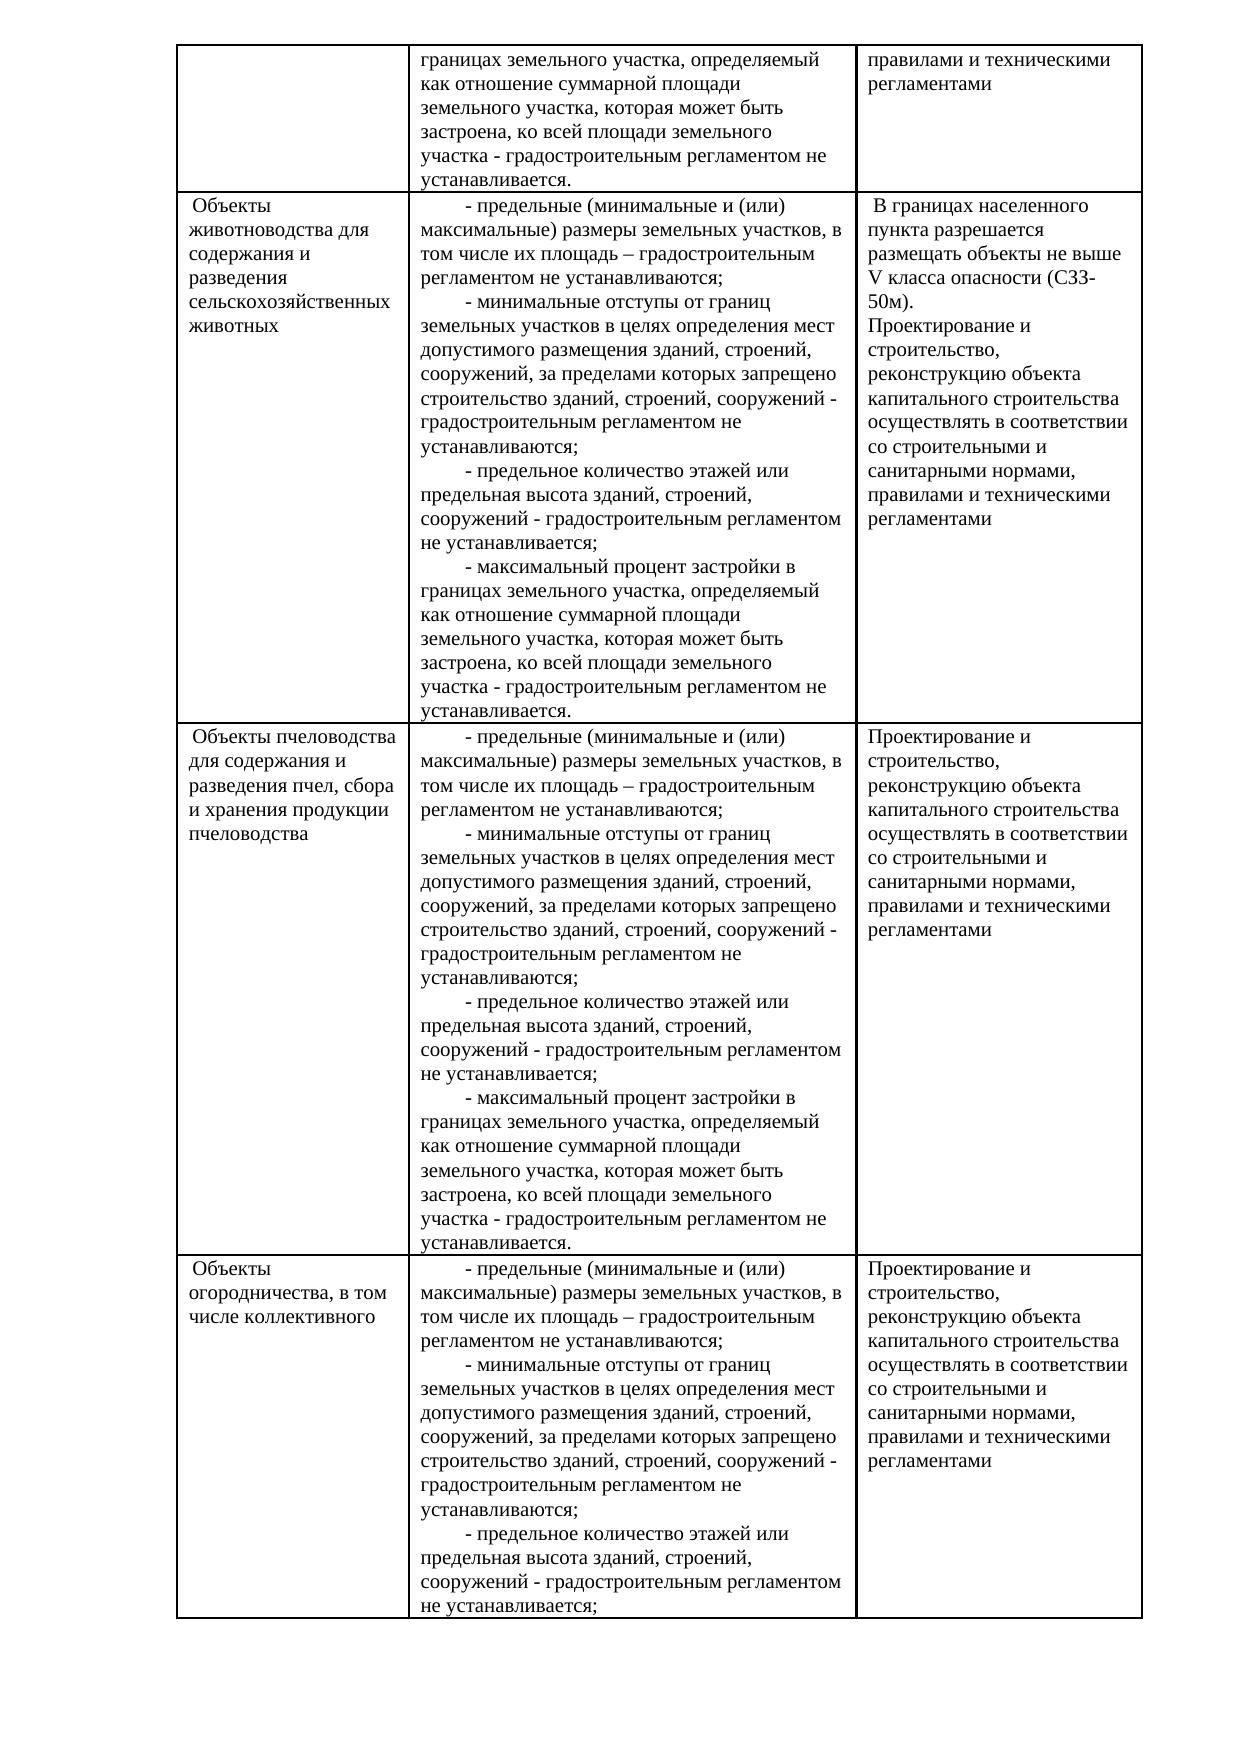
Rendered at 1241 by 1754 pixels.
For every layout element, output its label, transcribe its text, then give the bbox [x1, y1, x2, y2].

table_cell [410, 46, 855, 191]
table_cell Объекты животноводства для содержания и разведения сельскохозяйственных животных [178, 193, 408, 722]
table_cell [178, 1256, 408, 1617]
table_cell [178, 46, 408, 191]
table_cell В границах населенного пункта разрешается размещать объекты не выше V класса опасности (СЗЗ-50м). Проектирование и строительство, реконструкцию объекта капитального строительства осуществлять в соответствии со строительными и санитарными нормами, правилами и техническими регламентами [858, 193, 1141, 722]
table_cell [410, 1256, 855, 1617]
table_cell Объекты пчеловодства для содержания и разведения пчел, сбора и хранения продукции пчеловодства [178, 724, 408, 1254]
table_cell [858, 1256, 1141, 1617]
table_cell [858, 46, 1141, 191]
